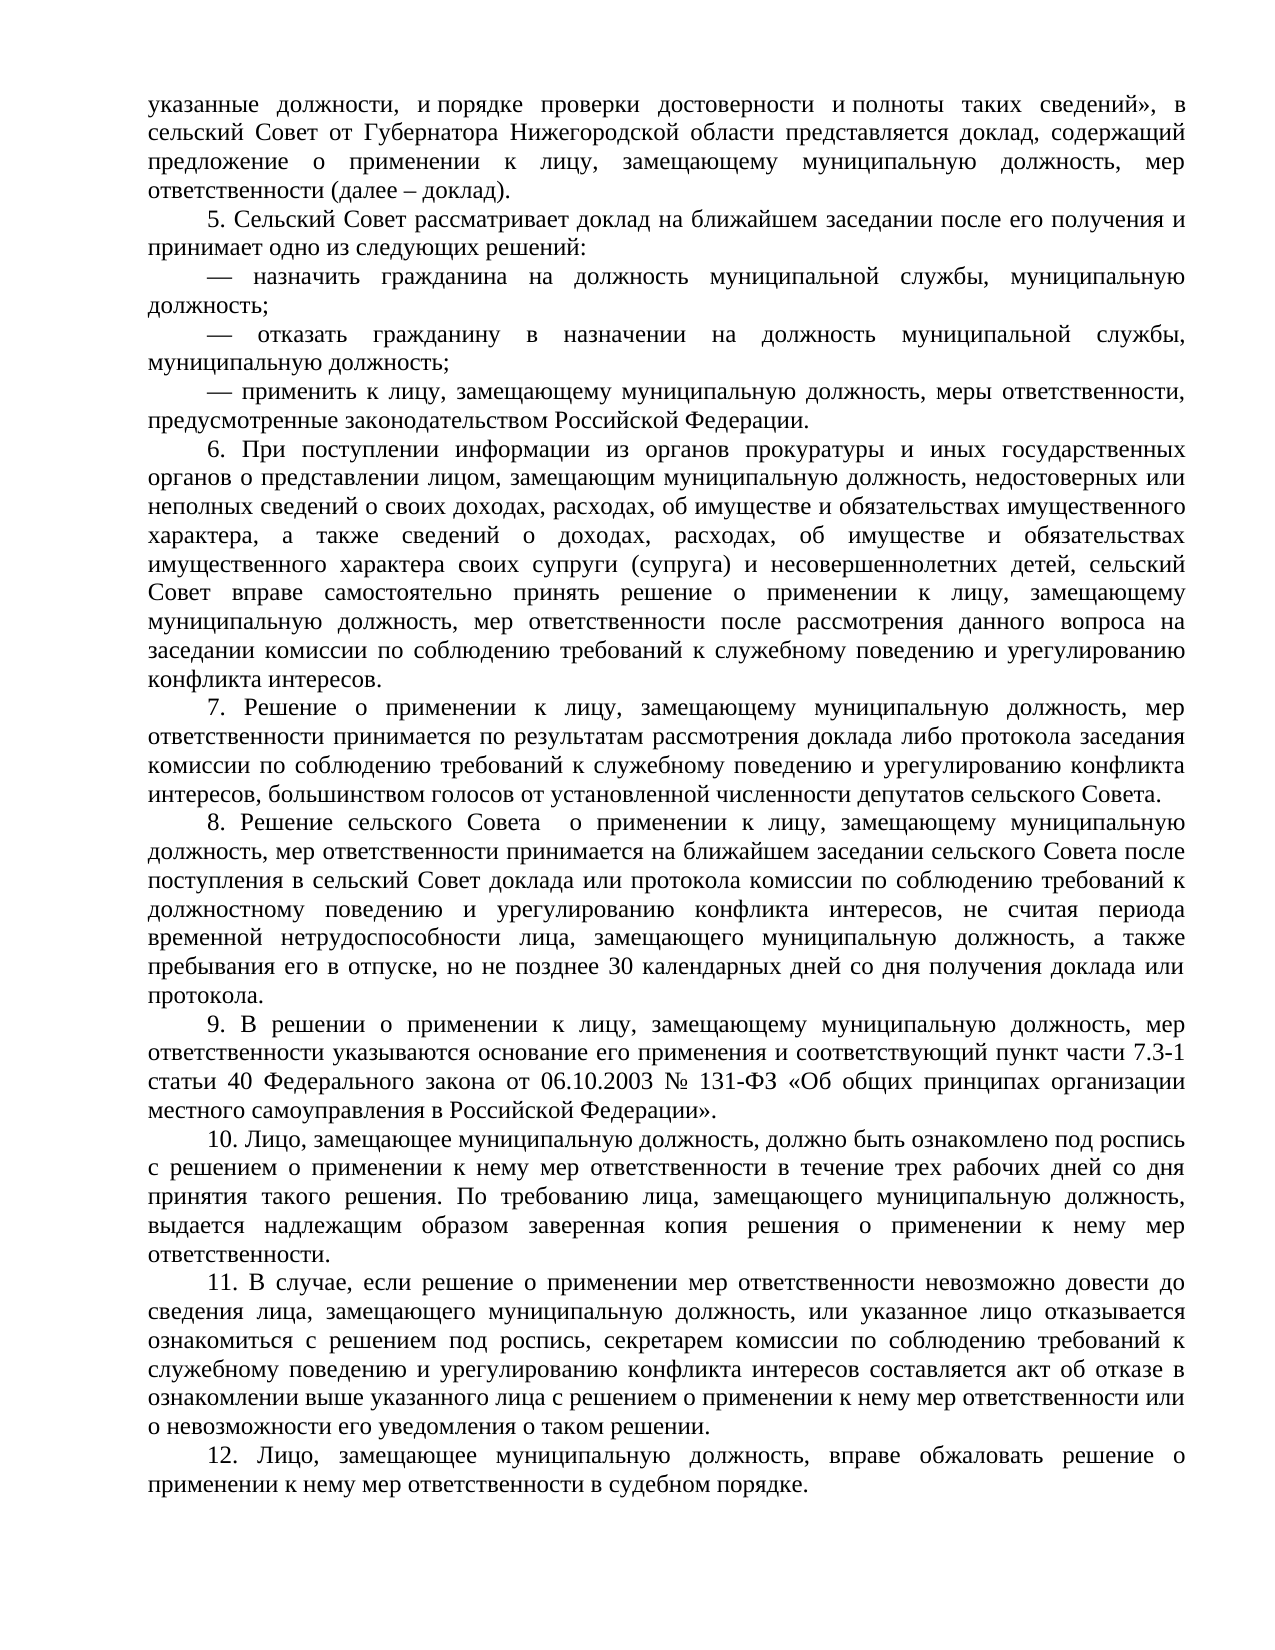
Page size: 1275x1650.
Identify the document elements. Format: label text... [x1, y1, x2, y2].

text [148, 89, 1186, 204]
text — назначить гражданина на должность муниципальной службы, муниципальную должность; [148, 261, 1186, 319]
text 9. В решении о применении к лицу, замещающему муниципальную должность, мер ответственности указываются основание его применения и соответствующий пункт части 7.3-1 статьи 40 Федерального закона от 06.10.2003 № 131-ФЗ «Об общих принципах организации местного самоуправления в Российской Федерации». [148, 1009, 1186, 1124]
text — применить к лицу, замещающему муниципальную должность, меры ответственности, предусмотренные законодательством Российской Федерации. [148, 376, 1186, 434]
text 11. В случае, если решение о применении мер ответственности невозможно довести до сведения лица, замещающего муниципальную должность, или указанное лицо отказывается ознакомиться с решением под роспись, секретарем комиссии по соблюдению требований к служебному поведению и урегулированию конфликта интересов составляется акт об отказе в ознакомлении выше указанного лица с решением о применении к нему мер ответственности или о невозможности его уведомления о таком решении. [148, 1267, 1186, 1440]
text 10. Лицо, замещающее муниципальную должность, должно быть ознакомлено под роспись с решением о применении к нему мер ответственности в течение трех рабочих дней со дня принятия такого решения. По требованию лица, замещающего муниципальную должность, выдается надлежащим образом заверенная копия решения о применении к нему мер ответственности. [148, 1124, 1186, 1267]
text 8. Решение сельского Совета о применении к лицу, замещающему муниципальную должность, мер ответственности принимается на ближайшем заседании сельского Совета после поступления в сельский Совет доклада или протокола комиссии по соблюдению требований к должностному поведению и урегулированию конфликта интересов, не считая периода временной нетрудоспособности лица, замещающего муниципальную должность, а также пребывания его в отпуске, но не позднее 30 календарных дней со дня получения доклада или протокола. [148, 807, 1186, 1009]
text 7. Решение о применении к лицу, замещающему муниципальную должность, мер ответственности принимается по результатам рассмотрения доклада либо протокола заседания комиссии по соблюдению требований к служебному поведению и урегулированию конфликта интересов, большинством голосов от установленной численности депутатов сельского Совета. [148, 692, 1186, 807]
text 6. При поступлении информации из органов прокуратуры и иных государственных органов о представлении лицом, замещающим муниципальную должность, недостоверных или неполных сведений о своих доходах, расходах, об имуществе и обязательствах имущественного характера, а также сведений о доходах, расходах, об имуществе и обязательствах имущественного характера своих супруги (супруга) и несовершеннолетних детей, сельский Совет вправе самостоятельно принять решение о применении к лицу, замещающему муниципальную должность, мер ответственности после рассмотрения данного вопроса на заседании комиссии по соблюдению требований к служебному поведению и урегулированию конфликта интересов. [148, 434, 1186, 692]
text — отказать гражданину в назначении на должность муниципальной службы, муниципальную должность; [148, 319, 1186, 376]
text 5. Сельский Совет рассматривает доклад на ближайшем заседании после его получения и принимает одно из следующих решений: [148, 204, 1186, 261]
text 12. Лицо, замещающее муниципальную должность, вправе обжаловать решение о применении к нему мер ответственности в судебном порядке. [148, 1440, 1186, 1497]
